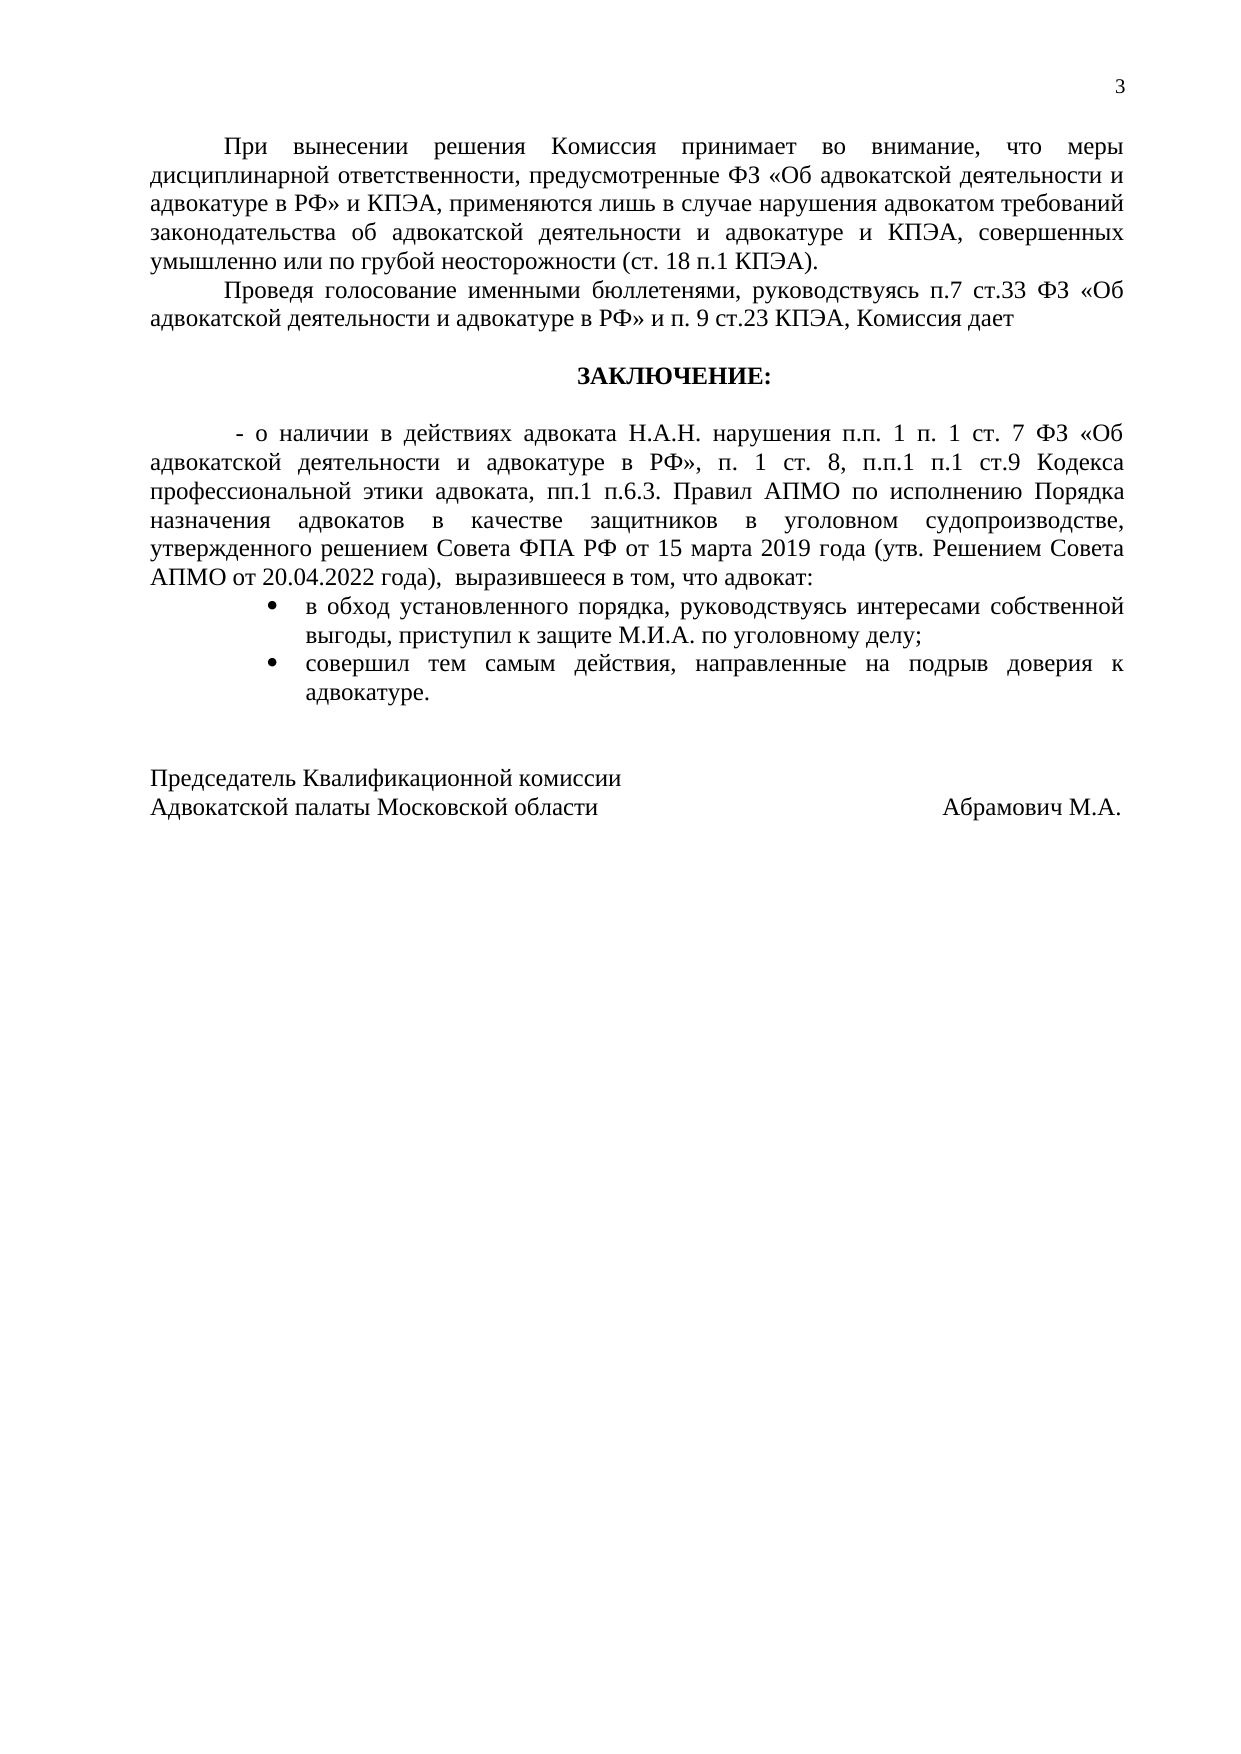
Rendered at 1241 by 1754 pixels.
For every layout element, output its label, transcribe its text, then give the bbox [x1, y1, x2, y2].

list совершил тем самым действия, направленные на подрыв доверия к адвокатуре. [268, 648, 1125, 706]
text При вынесении решения Комиссия принимает во внимание, что меры дисциплинарной ответственности, предусмотренные ФЗ «Об адвокатской деятельности и адвокатуре в РФ» и КПЭА, применяются лишь в случае нарушения адвокатом требований законодательства об адвокатской деятельности и адвокатуре и КПЭА, совершенных умышленно или по грубой неосторожности (ст. 18 п.1 КПЭА). [150, 131, 1125, 275]
text ЗАКЛЮЧЕНИЕ: [150, 361, 1125, 390]
text Председатель Квалификационной комиссии [150, 763, 1125, 792]
text Проведя голосование именными бюллетенями, руководствуясь п.7 ст.33 ФЗ «Об адвокатской деятельности и адвокатуре в РФ» и п. 9 ст.23 КПЭА, Комиссия дает [150, 275, 1125, 332]
text - о наличии в действиях адвоката Н.А.Н. нарушения п.п. 1 п. 1 ст. 7 ФЗ «Об адвокатской деятельности и адвокатуре в РФ», п. 1 ст. 8, п.п.1 п.1 ст.9 Кодекса профессиональной этики адвоката, пп.1 п.6.3. Правил АПМО по исполнению Порядка назначения адвокатов в качестве защитников в уголовном судопроизводстве, утвержденного решением Совета ФПА РФ от 15 марта 2019 года (утв. Решением Совета АПМО от 20.04.2022 года), выразившееся в том, что адвокат: [150, 418, 1125, 591]
text Адвокатской палаты Московской области Абрамович М.А. [150, 792, 1125, 821]
list в обход установленного порядка, руководствуясь интересами собственной выгоды, приступил к защите М.И.А. по уголовному делу; [268, 591, 1125, 648]
